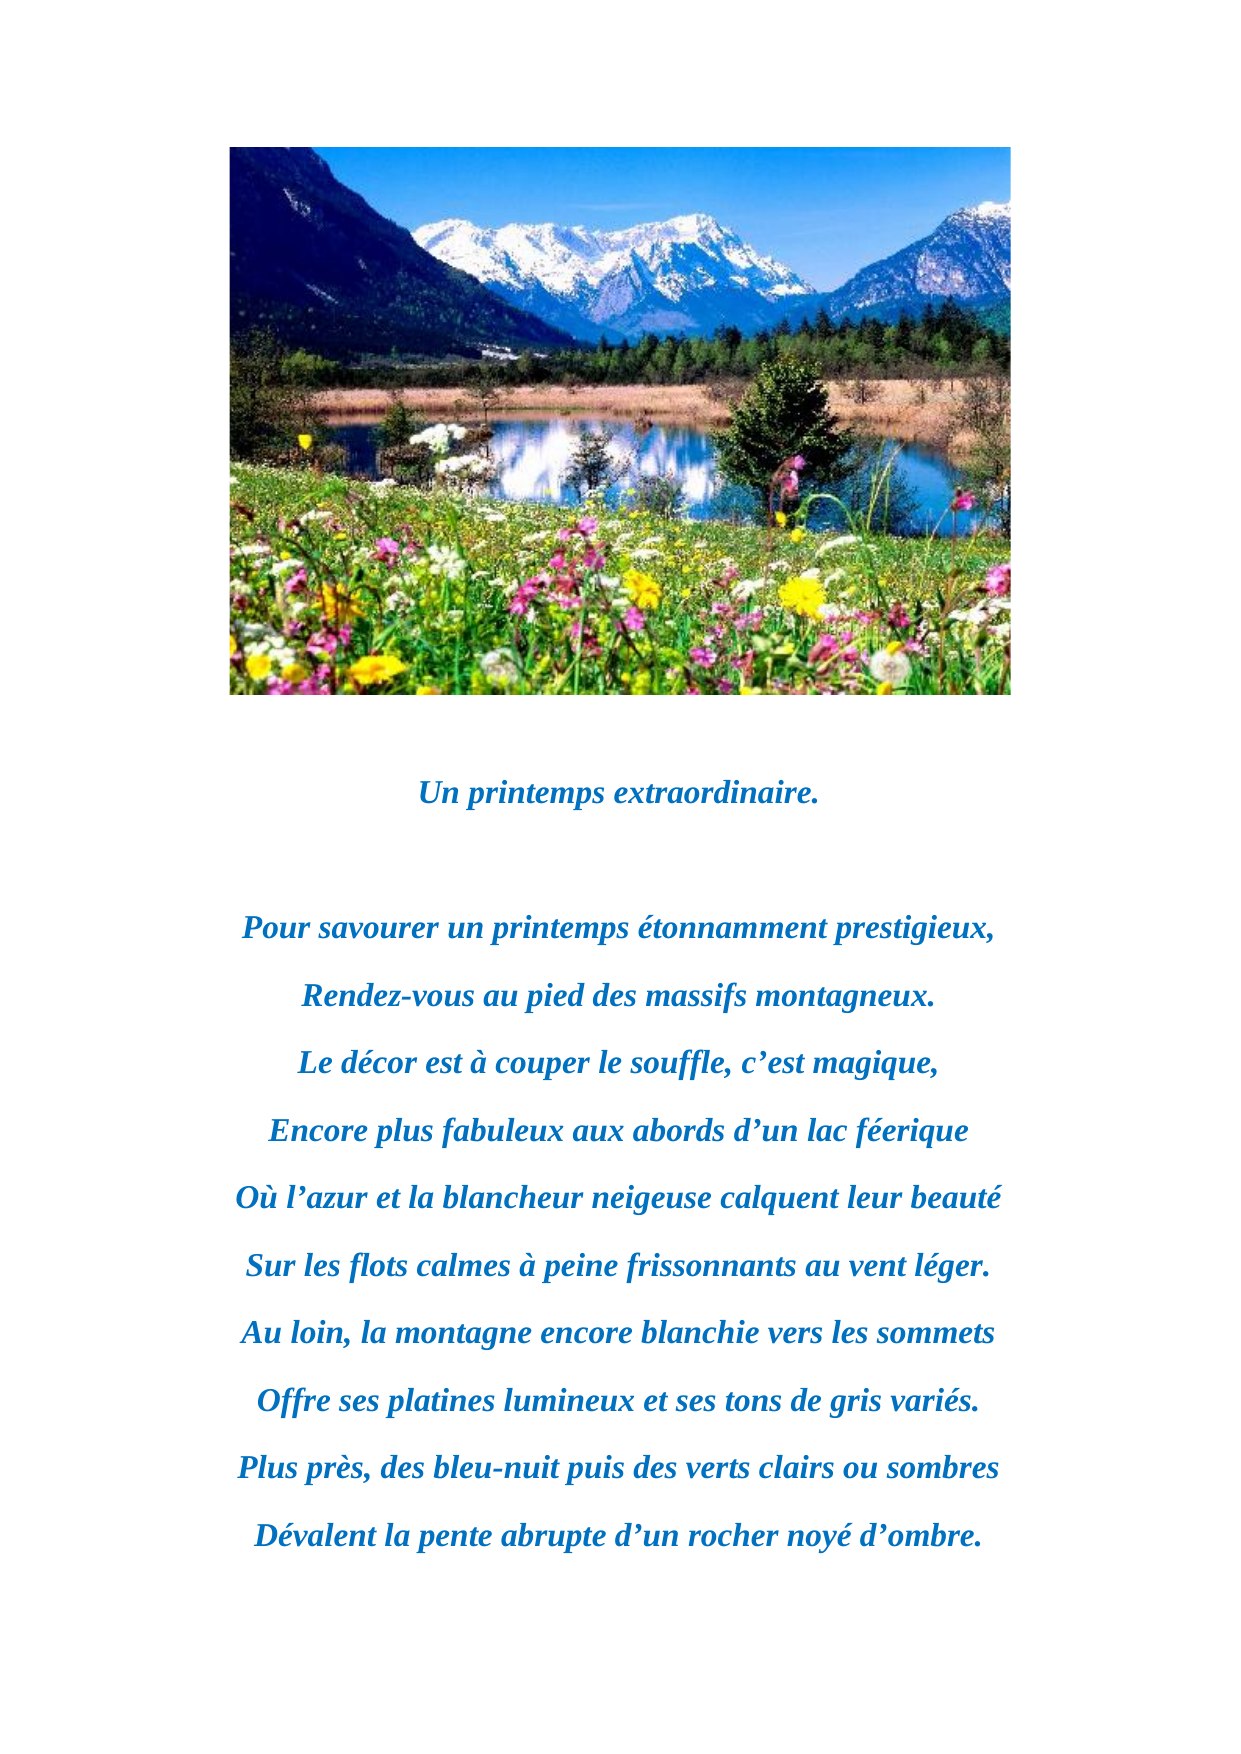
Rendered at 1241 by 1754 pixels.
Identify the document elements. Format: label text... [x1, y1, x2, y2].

text Pour savourer un printemps étonnamment prestigieux, [148, 908, 1093, 946]
text Où l’azur et la blancheur neigeuse calquent leur beauté [148, 1178, 1093, 1216]
text Rendez-vous au pied des massifs montagneux. [148, 975, 1093, 1013]
text Plus près, des bleu-nuit puis des verts clairs ou sombres [148, 1448, 1093, 1486]
picture [229, 147, 1011, 695]
text Le décor est à couper le souffle, c’est magique, [148, 1043, 1093, 1081]
text Encore plus fabuleux aux abords d’un lac féerique [148, 1110, 1093, 1148]
text Au loin, la montagne encore blanchie vers les sommets [148, 1313, 1093, 1351]
text Dévalent la pente abrupte d’un rocher noyé d’ombre. [148, 1515, 1093, 1553]
text Un printemps extraordinaire. [148, 773, 1093, 811]
text Offre ses platines lumineux et ses tons de gris variés. [148, 1380, 1093, 1418]
text Sur les flots calmes à peine frissonnants au vent léger. [148, 1245, 1093, 1283]
